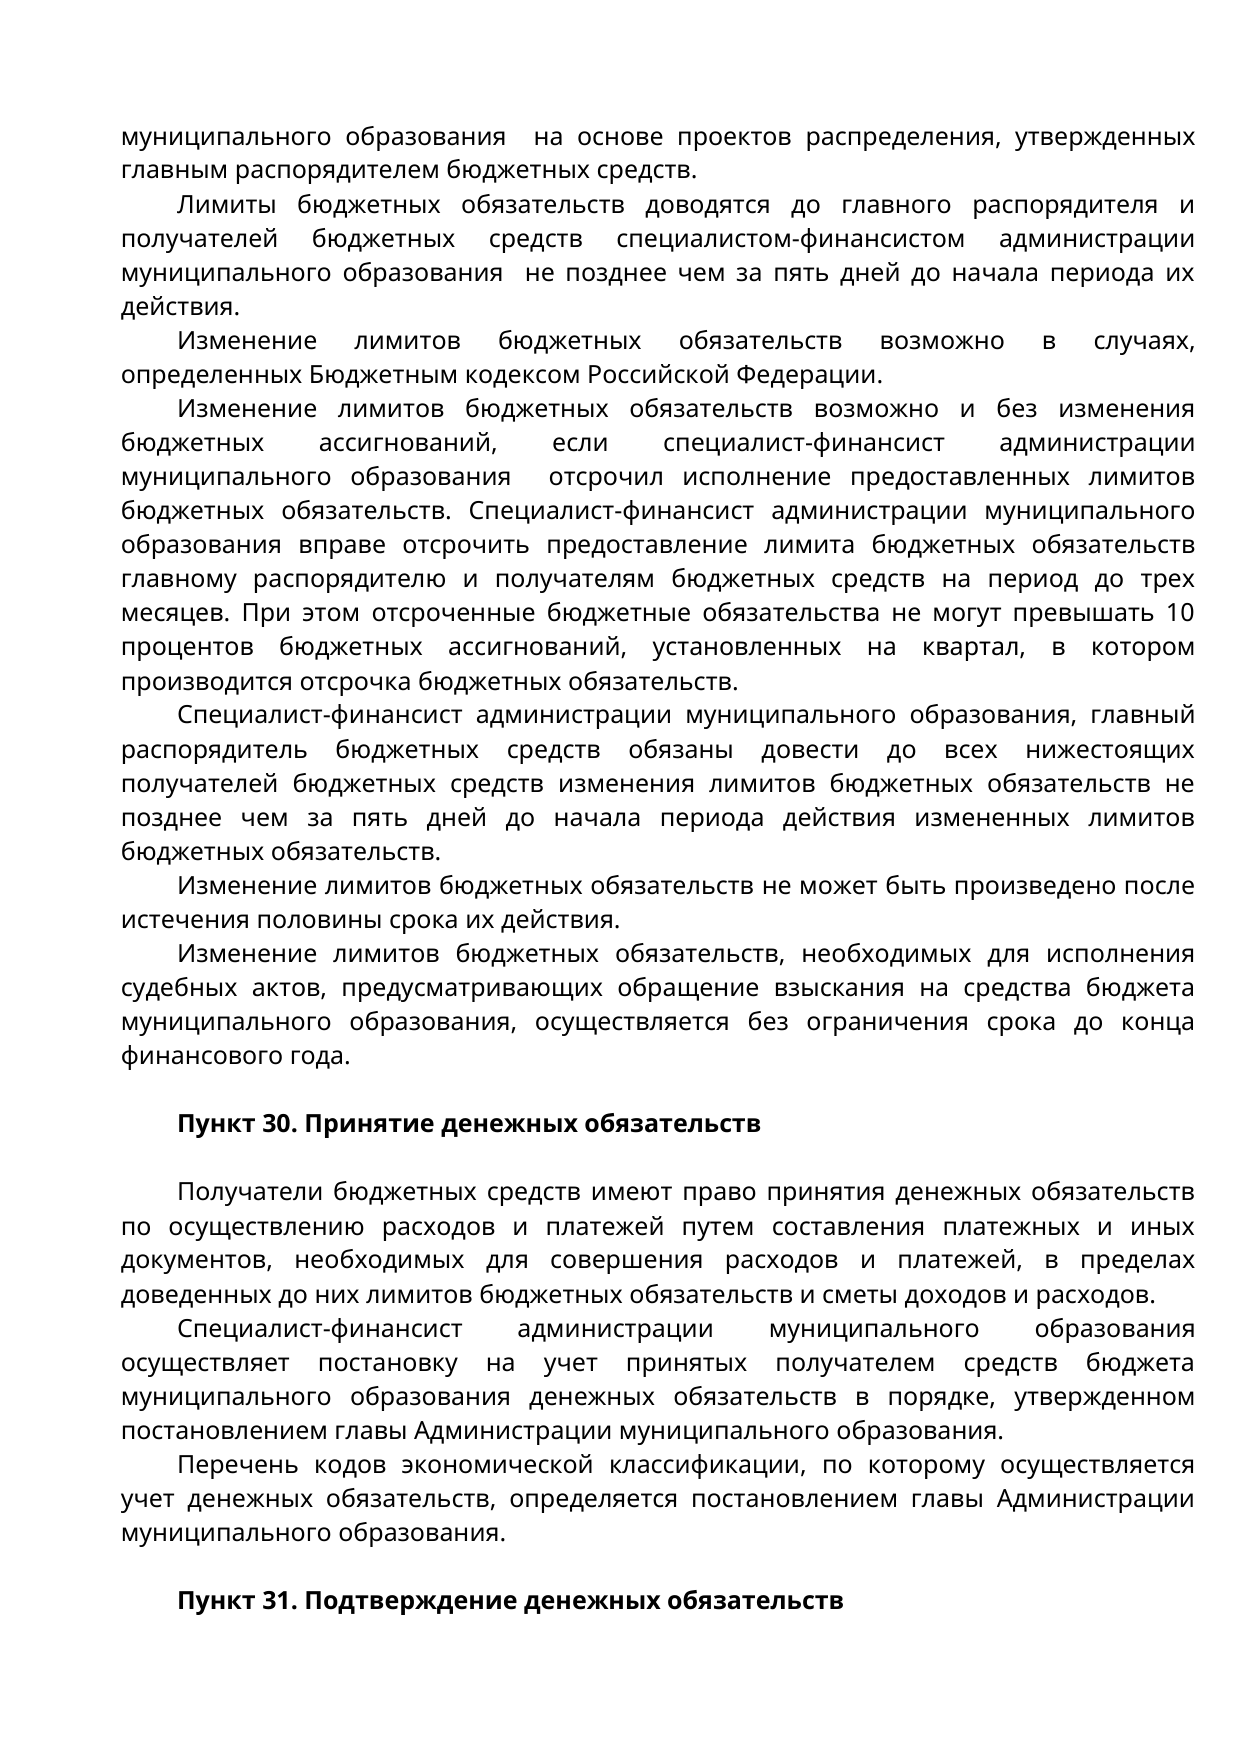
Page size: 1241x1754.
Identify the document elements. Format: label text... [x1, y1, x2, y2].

text Специалист-финансист администрации муниципального образования, главный распорядитель бюджетных средств обязаны довести до всех нижестоящих получателей бюджетных средств изменения лимитов бюджетных обязательств не позднее чем за пять дней до начала периода действия измененных лимитов бюджетных обязательств. [121, 697, 1196, 867]
text Изменение лимитов бюджетных обязательств не может быть произведено после истечения половины срока их действия. [121, 867, 1196, 936]
text Изменение лимитов бюджетных обязательств возможно в случаях, определенных Бюджетным кодексом Российской Федерации. [121, 322, 1196, 391]
text Перечень кодов экономической классификации, по которому осуществляется учет денежных обязательств, определяется постановлением главы Администрации муниципального образования. [121, 1447, 1196, 1549]
text Изменение лимитов бюджетных обязательств, необходимых для исполнения судебных актов, предусматривающих обращение взыскания на средства бюджета муниципального образования, осуществляется без ограничения срока до конца финансового года. [121, 936, 1196, 1072]
text Пункт 30. Принятие денежных обязательств [121, 1106, 1196, 1140]
text Специалист-финансист администрации муниципального образования осуществляет постановку на учет принятых получателем средств бюджета муниципального образования денежных обязательств в порядке, утвержденном постановлением главы Администрации муниципального образования. [121, 1310, 1196, 1447]
text Пункт 31. Подтверждение денежных обязательств [121, 1583, 1196, 1617]
text Лимиты бюджетных обязательств доводятся до главного распорядителя и получателей бюджетных средств специалистом-финансистом администрации муниципального образования не позднее чем за пять дней до начала периода их действия. [121, 186, 1196, 322]
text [121, 118, 1196, 186]
text Получатели бюджетных средств имеют право принятия денежных обязательств по осуществлению расходов и платежей путем составления платежных и иных документов, необходимых для совершения расходов и платежей, в пределах доведенных до них лимитов бюджетных обязательств и сметы доходов и расходов. [121, 1174, 1196, 1310]
text Изменение лимитов бюджетных обязательств возможно и без изменения бюджетных ассигнований, если специалист-финансист администрации муниципального образования отсрочил исполнение предоставленных лимитов бюджетных обязательств. Специалист-финансист администрации муниципального образования вправе отсрочить предоставление лимита бюджетных обязательств главному распорядителю и получателям бюджетных средств на период до трех месяцев. При этом отсроченные бюджетные обязательства не могут превышать 10 процентов бюджетных ассигнований, установленных на квартал, в котором производится отсрочка бюджетных обязательств. [121, 391, 1196, 697]
